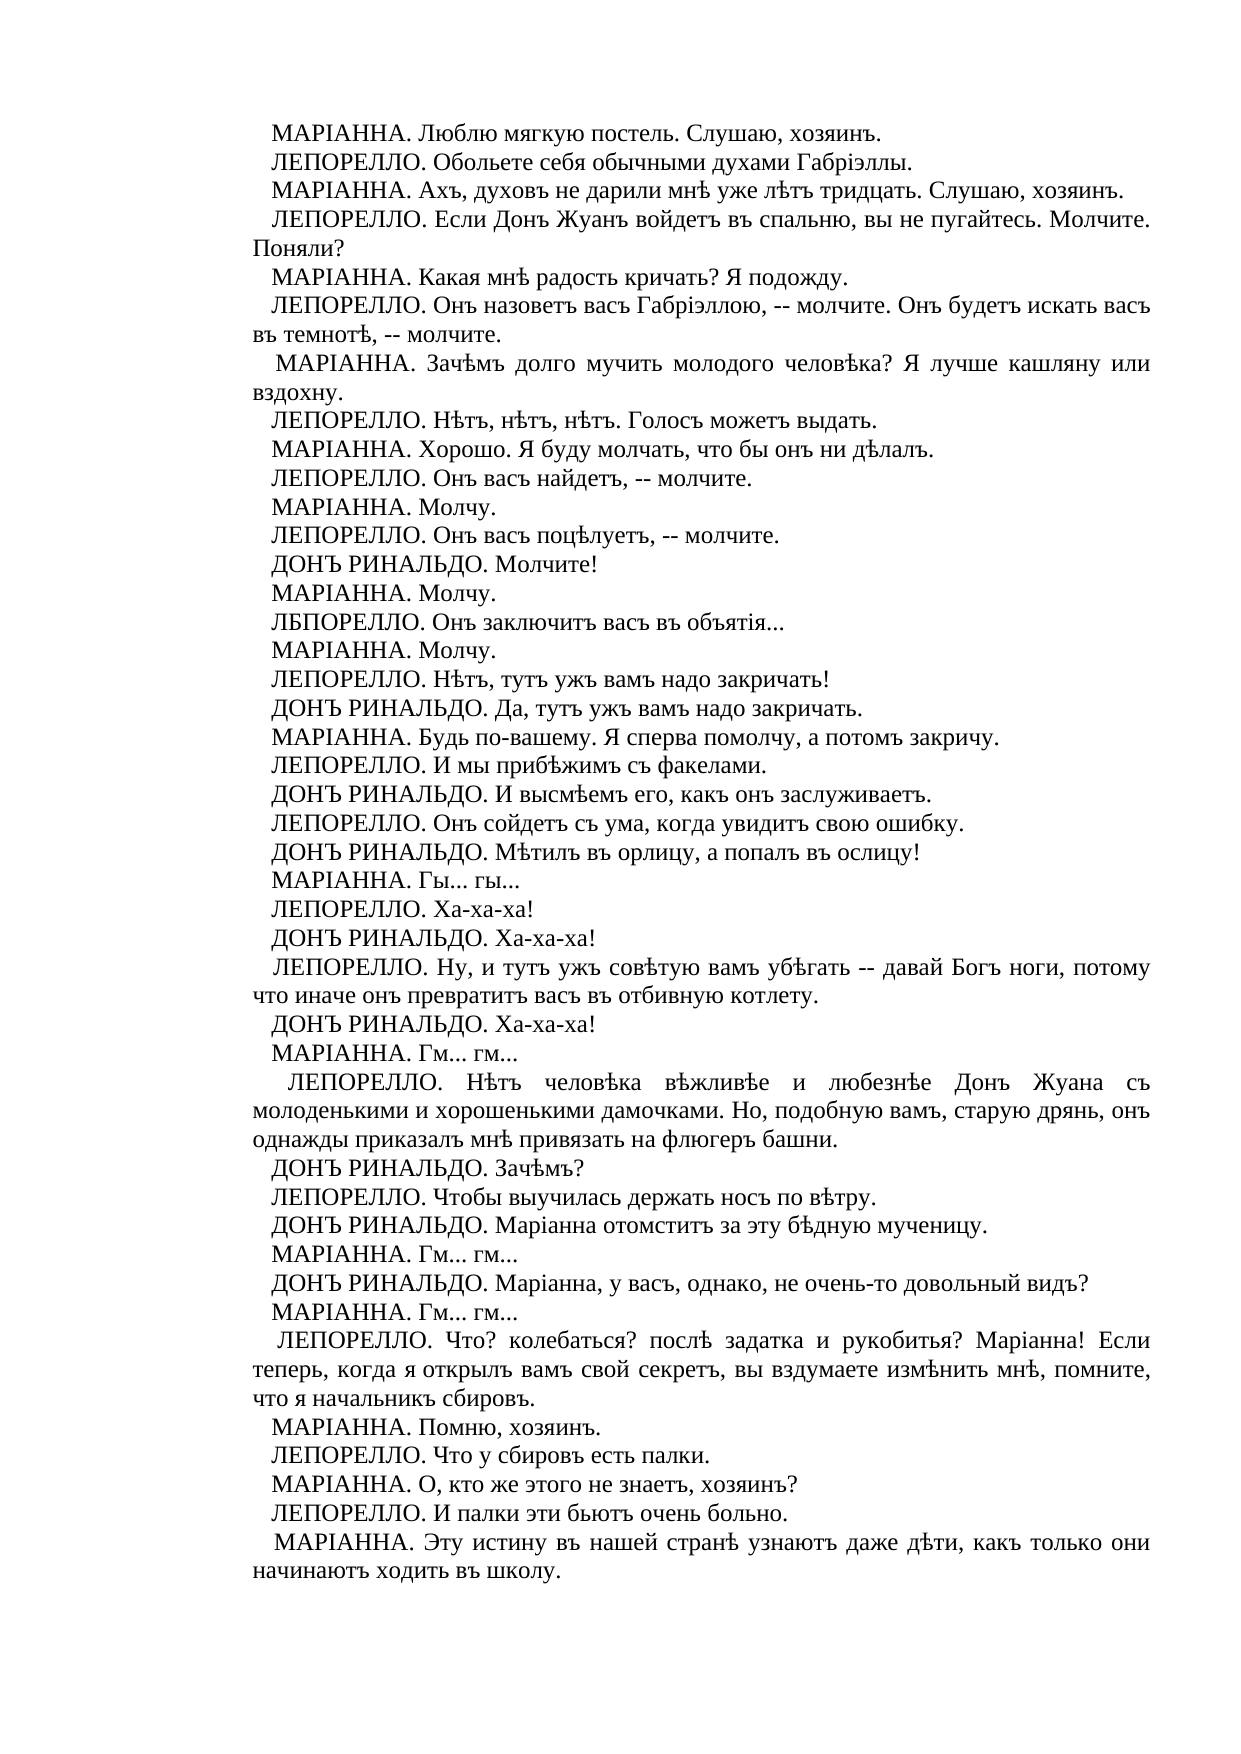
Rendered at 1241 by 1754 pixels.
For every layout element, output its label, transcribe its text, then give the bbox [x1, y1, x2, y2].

text ЛЕПОРЕЛЛО. Обольете себя обычными духами Габріэллы. [252, 147, 1152, 176]
text МАРІАННА. Гы... гы... [252, 866, 1152, 894]
text ЛЕПОРЕЛЛО. Что? колебаться? послѣ задатка и рукобитья? Маріанна! Если теперь, когда я открылъ вамъ свой секретъ, вы вздумаете измѣнить мнѣ, помните, что я начальникъ сбировъ. [252, 1326, 1152, 1412]
text ДОНЪ РИНАЛЬДО. Маріанна, у васъ, однако, не очень-то довольный видъ? [252, 1268, 1152, 1297]
text ДОНЪ РИНАЛЬДО. Зачѣмъ? [252, 1153, 1152, 1182]
text ЛЕПОРЕЛЛО. Онъ назоветъ васъ Габріэллою, -- молчите. Онъ будетъ искать васъ въ темнотѣ, -- молчите. [252, 291, 1152, 348]
text МАРІАННА. Эту истину въ нашей странѣ узнаютъ даже дѣти, какъ только они начинаютъ ходить въ школу. [252, 1527, 1152, 1584]
text ЛЕПОРЕЛЛО. Онъ васъ найдетъ, -- молчите. [252, 463, 1152, 492]
text ЛЕПОРЕЛЛО. Ну, и тутъ ужъ совѣтую вамъ убѣгать -- давай Богъ ноги, потому что иначе онъ превратитъ васъ въ отбивную котлету. [252, 952, 1152, 1009]
text МАРІАННА. Гм... гм... [252, 1239, 1152, 1268]
text ДОНЪ РИНАЛЬДО. Молчите! [252, 549, 1152, 578]
text ДОНЪ РИНАЛЬДО. И высмѣемъ его, какъ онъ заслуживаетъ. [252, 779, 1152, 808]
text ДОНЪ РИНАЛЬДО. Мѣтилъ въ орлицу, а попалъ въ ослицу! [252, 837, 1152, 866]
text МАРІАННА. Зачѣмъ долго мучить молодого человѣка? Я лучше кашляну или вздохну. [252, 348, 1152, 406]
text МАРІАННА. Какая мнѣ радость кричать? Я подожду. [252, 262, 1152, 291]
text ЛЕПОРЕЛЛО. Если Донъ Жуанъ войдетъ въ спальню, вы не пугайтесь. Молчите. Поняли? [252, 204, 1152, 262]
text МАРІАННА. Хорошо. Я буду молчать, что бы онъ ни дѣлалъ. [252, 434, 1152, 463]
text ЛЕПОРЕЛЛО. И мы прибѣжимъ съ факелами. [252, 751, 1152, 779]
text ЛЕПОРЕЛЛО. Нѣтъ, тутъ ужъ вамъ надо закричать! [252, 664, 1152, 693]
text МАРІАННА. Гм... гм... [252, 1038, 1152, 1067]
text МАРІАННА. Помню, хозяинъ. [252, 1412, 1152, 1441]
text ЛЕПОРЕЛЛО. Нѣтъ человѣка вѣжливѣе и любезнѣе Донъ Жуана съ молоденькими и хорошенькими дамочками. Но, подобную вамъ, старую дрянь, онъ однажды приказалъ мнѣ привязать на флюгеръ башни. [252, 1067, 1152, 1153]
text ЛБПОРЕЛЛО. Онъ заключитъ васъ въ объятія... [252, 607, 1152, 636]
text МАРІАННА. О, кто же этого не знаетъ, хозяинъ? [252, 1469, 1152, 1498]
text ДОНЪ РИНАЛЬДО. Ха-ха-ха! [252, 1009, 1152, 1038]
text МАРІАННА. Молчу. [252, 578, 1152, 607]
text МАРІАННА. Гм... гм... [252, 1297, 1152, 1326]
text ЛЕПОРЕЛЛО. Чтобы выучилась держать носъ по вѣтру. [252, 1182, 1152, 1211]
text ДОНЪ РИНАЛЬДО. Да, тутъ ужъ вамъ надо закричать. [252, 693, 1152, 722]
text МАРІАННА. Люблю мягкую постель. Слушаю, хозяинъ. [252, 118, 1152, 147]
text ЛЕПОРЕЛЛО. Нѣтъ, нѣтъ, нѣтъ. Голосъ можетъ выдать. [252, 406, 1152, 434]
text ДОНЪ РИНАЛЬДО. Ха-ха-ха! [252, 923, 1152, 952]
text МАРІАННА. Молчу. [252, 492, 1152, 521]
text МАРІАННА. Ахъ, духовъ не дарили мнѣ уже лѣтъ тридцать. Слушаю, хозяинъ. [252, 176, 1152, 204]
text ДОНЪ РИНАЛЬДО. Маріанна отомститъ за эту бѣдную мученицу. [252, 1211, 1152, 1239]
text МАРІАННА. Будь по-вашему. Я сперва помолчу, а потомъ закричу. [252, 722, 1152, 751]
text ЛЕПОРЕЛЛО. Онъ сойдетъ съ ума, когда увидитъ свою ошибку. [252, 808, 1152, 837]
text ЛЕПОРЕЛЛО. Что у сбировъ есть палки. [252, 1441, 1152, 1469]
text ЛЕПОРЕЛЛО. И палки эти бьютъ очень больно. [252, 1498, 1152, 1527]
text МАРІАННА. Молчу. [252, 636, 1152, 664]
text ЛЕПОРЕЛЛО. Ха-ха-ха! [252, 894, 1152, 923]
text ЛЕПОРЕЛЛО. Онъ васъ поцѣлуетъ, -- молчите. [252, 521, 1152, 549]
